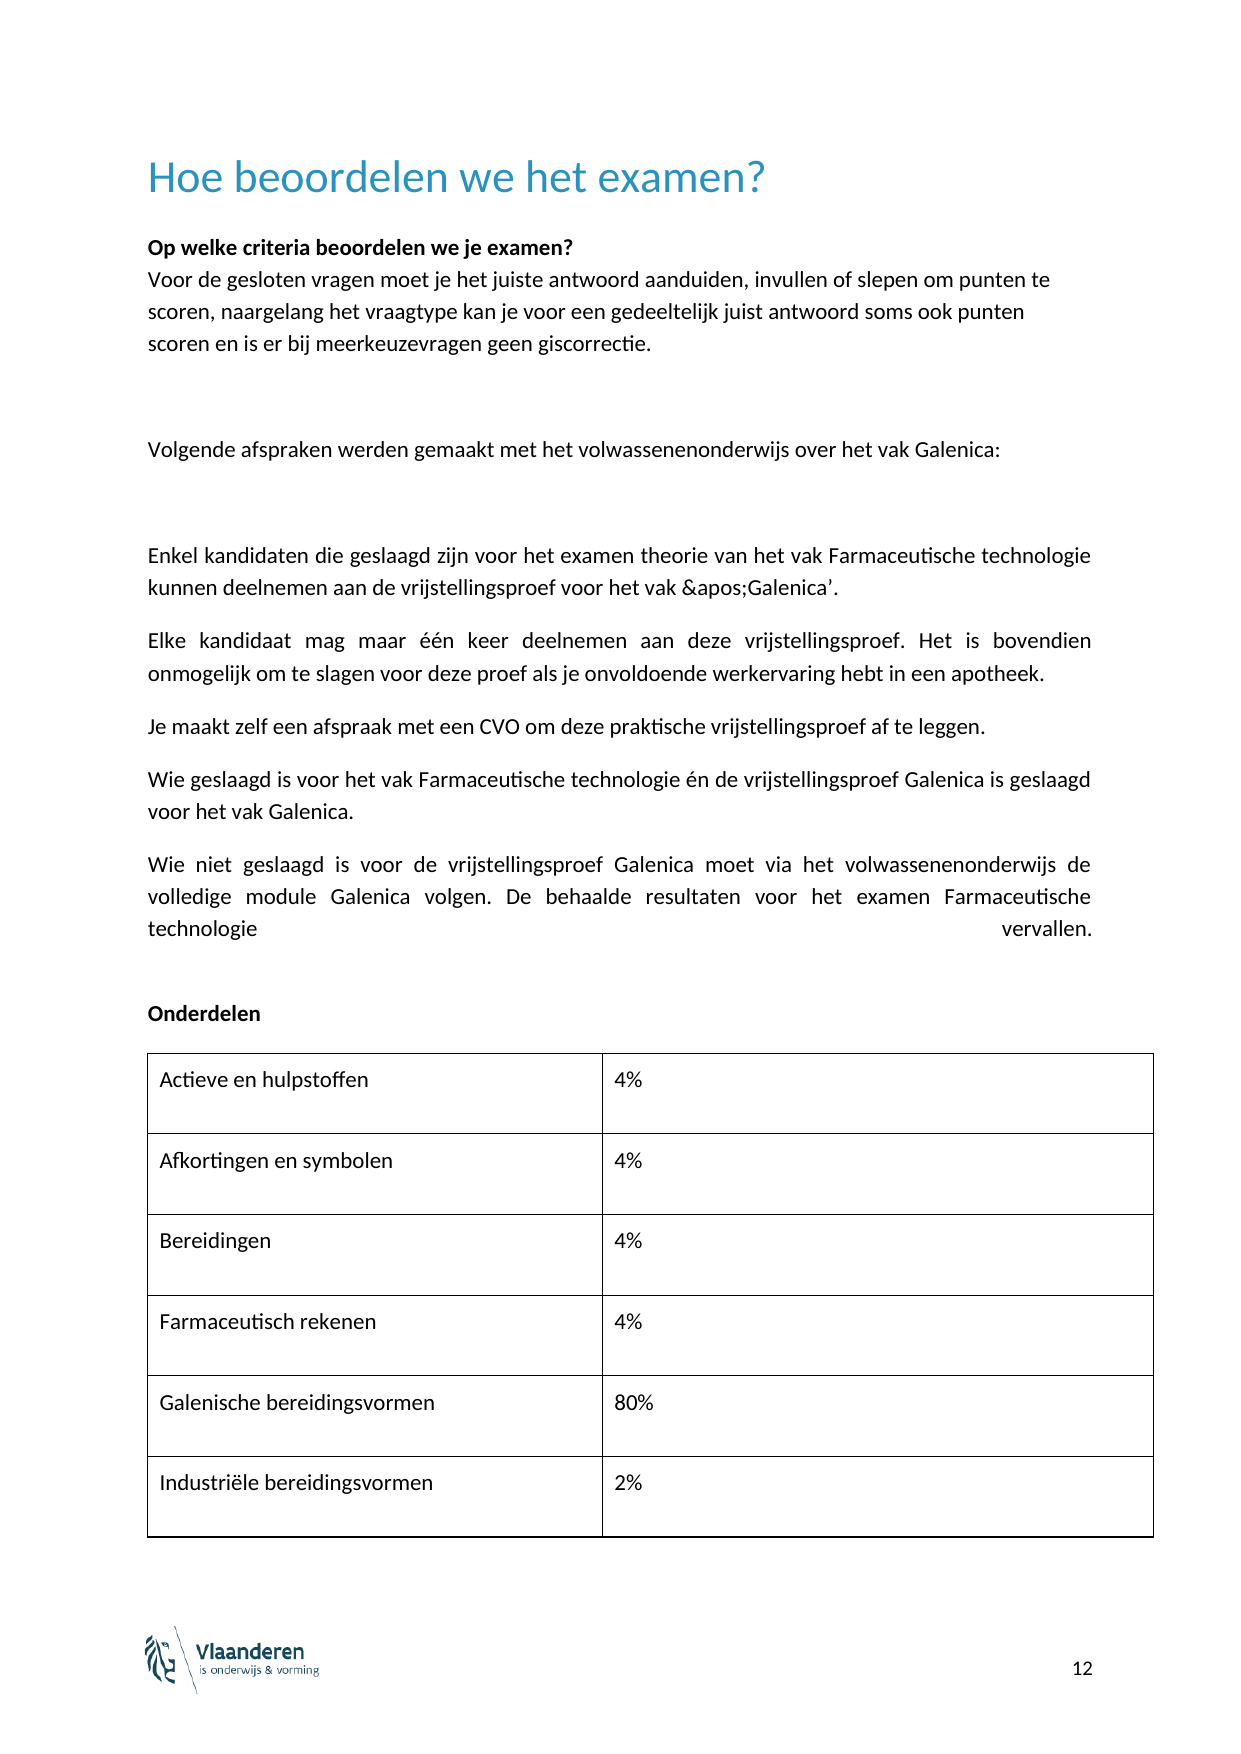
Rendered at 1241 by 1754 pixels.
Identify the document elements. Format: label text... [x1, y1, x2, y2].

text Volgende afspraken werden gemaakt met het volwassenenonderwijs over het vak Galenica: [148, 435, 1093, 463]
table_cell Afkortingen en symbolen [148, 1134, 602, 1214]
text Elke kandidaat mag maar één keer deelnemen aan deze vrijstellingsproef. Het is bovendien onmogelijk om te slagen voor deze proef als je onvoldoende werkervaring hebt in een apotheek. [148, 627, 1093, 687]
text Wie niet geslaagd is voor de vrijstellingsproef Galenica moet via het volwassenenonderwijs de volledige module Galenica volgen. De behaalde resultaten voor het examen Farmaceutische technologie vervallen. [148, 850, 1093, 974]
table_cell Bereidingen [148, 1215, 602, 1294]
picture [144, 1626, 327, 1694]
table_cell Galenische bereidingsvormen [148, 1376, 602, 1456]
text Op welke criteria beoordelen we je examen? Voor de gesloten vragen moet je het juiste antwoord aanduiden, invullen of slepen om punten te scoren, naargelang het vraagtype kan je voor een gedeeltelijk juist antwoord soms ook punten scoren en is er bij meerkeuzevragen geen giscorrectie. [148, 233, 1093, 357]
text Onderdelen [148, 999, 1093, 1028]
table_cell Farmaceutisch rekenen [148, 1296, 602, 1375]
table_cell 4% [603, 1215, 1153, 1294]
table_cell 4% [603, 1296, 1153, 1375]
text Wie geslaagd is voor het vak Farmaceutische technologie én de vrijstellingsproef Galenica is geslaagd voor het vak Galenica. [148, 765, 1093, 825]
text Enkel kandidaten die geslaagd zijn voor het examen theorie van het vak Farmaceutische technologie kunnen deelnemen aan de vrijstellingsproef voor het vak &apos;Galenica’. [148, 541, 1093, 602]
table_cell Industriële bereidingsvormen [148, 1457, 602, 1536]
table_cell 4% [603, 1134, 1153, 1214]
table_header Actieve en hulpstoffen [148, 1054, 602, 1133]
table_cell 2% [603, 1457, 1153, 1536]
table_cell 80% [603, 1376, 1153, 1456]
text Hoe beoordelen we het examen? [148, 148, 1093, 203]
table_header 4% [603, 1054, 1153, 1133]
text Je maakt zelf een afspraak met een CVO om deze praktische vrijstellingsproef af te leggen. [148, 712, 1093, 740]
